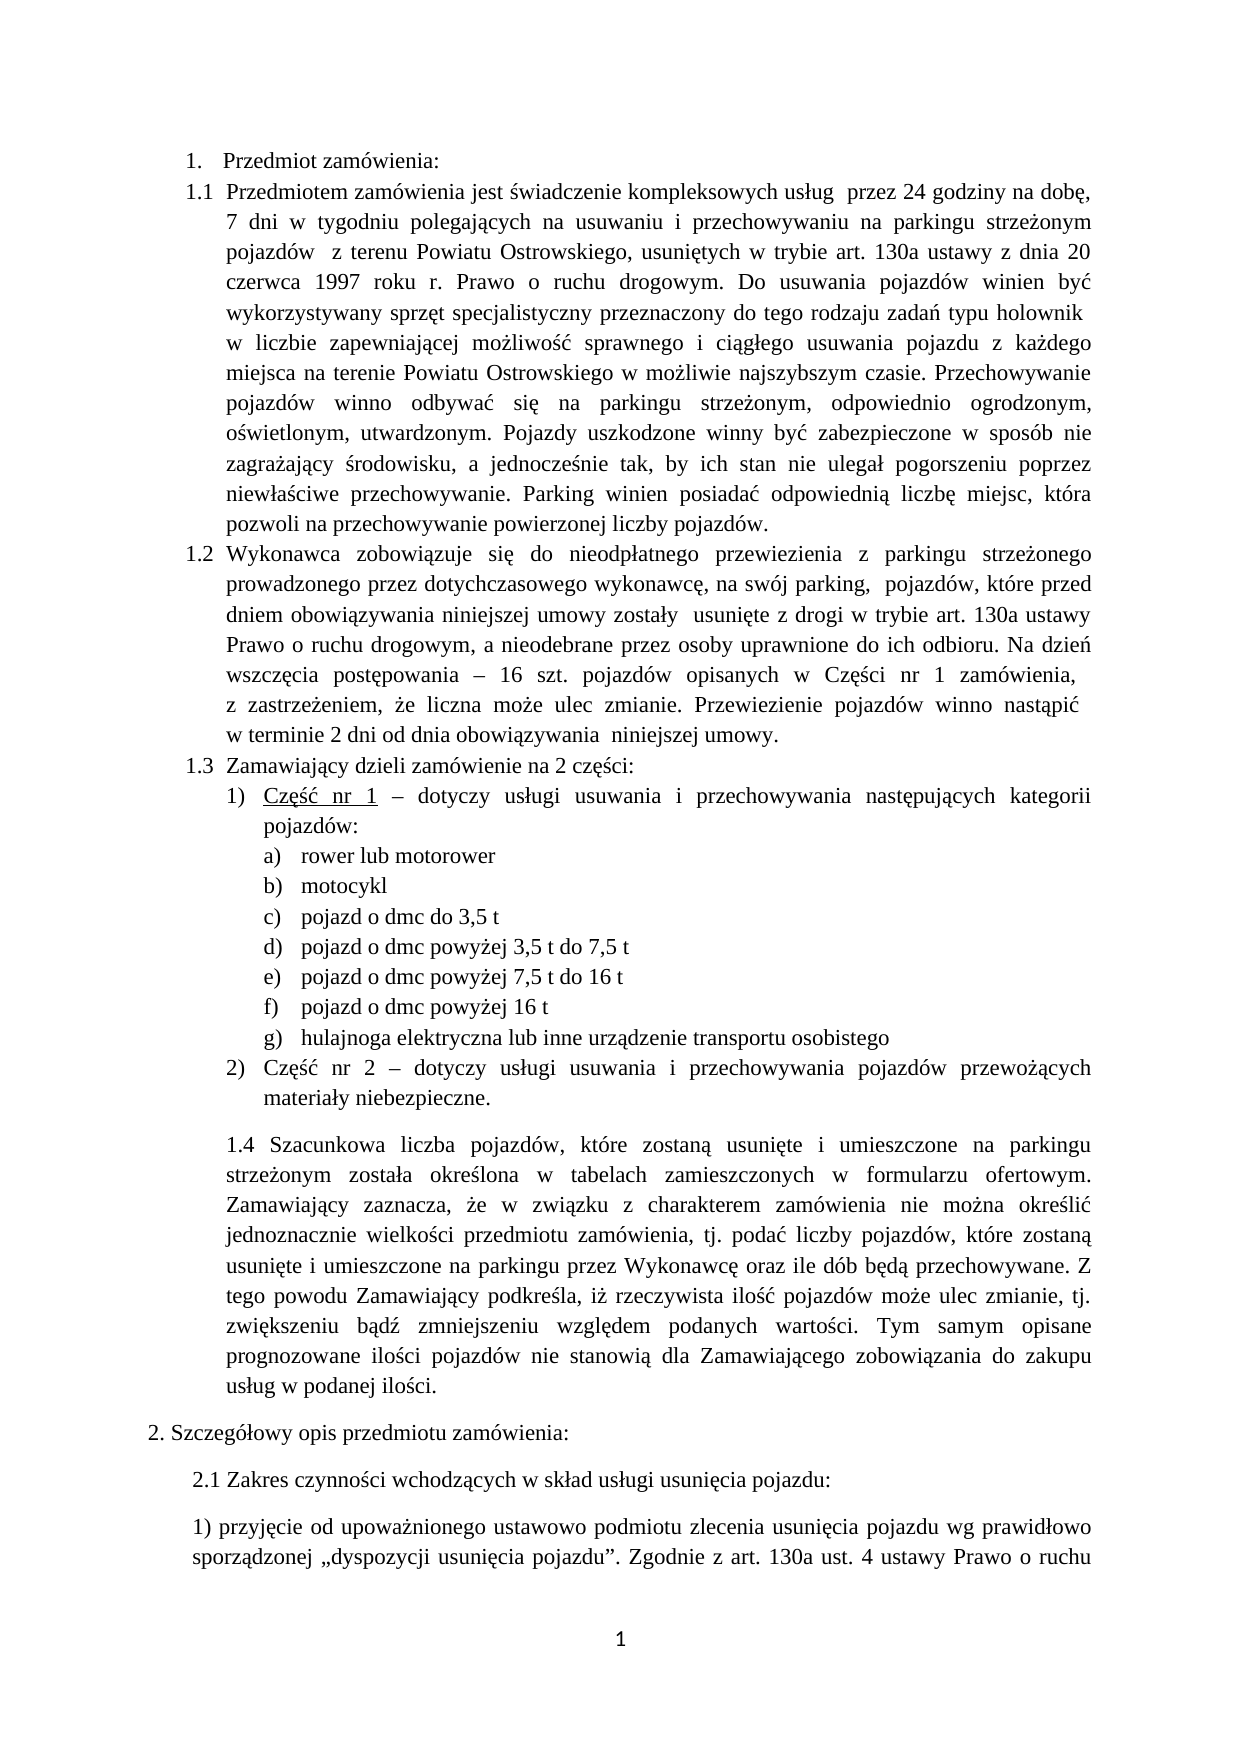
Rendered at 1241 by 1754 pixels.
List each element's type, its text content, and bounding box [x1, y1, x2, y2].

text 1.4 Szacunkowa liczba pojazdów, które zostaną usunięte i umieszczone na parkingu strzeżonym została określona w tabelach zamieszczonych w formularzu ofertowym. Zamawiający zaznacza, że w związku z charakterem zamówienia nie można określić jednoznacznie wielkości przedmiotu zamówienia, tj. podać liczby pojazdów, które zostaną usunięte i umieszczone na parkingu przez Wykonawcę oraz ile dób będą przechowywane. Z tego powodu Zamawiający podkreśla, iż rzeczywista ilość pojazdów może ulec zmianie, tj. zwiększeniu bądź zmniejszeniu względem podanych wartości. Tym samym opisane prognozowane ilości pojazdów nie stanowią dla Zamawiającego zobowiązania do zakupu usług w podanej ilości. [226, 1131, 1093, 1399]
list motocykl [263, 873, 1093, 899]
list Zamawiający dzieli zamówienie na 2 części: [185, 752, 1093, 778]
list Przedmiotem zamówienia jest świadczenie kompleksowych usług przez 24 godziny na dobę, 7 dni w tygodniu polegających na usuwaniu i przechowywaniu na parkingu strzeżonym pojazdów z terenu Powiatu Ostrowskiego, usuniętych w trybie art. 130a ustawy z dnia 20 czerwca 1997 roku r. Prawo o ruchu drogowym. Do usuwania pojazdów winien być wykorzystywany sprzęt specjalistyczny przeznaczony do tego rodzaju zadań typu holownik w liczbie zapewniającej możliwość sprawnego i ciągłego usuwania pojazdu z każdego miejsca na terenie Powiatu Ostrowskiego w możliwie najszybszym czasie. Przechowywanie pojazdów winno odbywać się na parkingu strzeżonym, odpowiednio ogrodzonym, oświetlonym, utwardzonym. Pojazdy uszkodzone winny być zabezpieczone w sposób nie zagrażający środowisku, a jednocześnie tak, by ich stan nie ulegał pogorszeniu poprzez niewłaściwe przechowywanie. Parking winien posiadać odpowiednią liczbę miejsc, która pozwoli na przechowywanie powierzonej liczby pojazdów. [185, 178, 1093, 536]
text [192, 1513, 1093, 1570]
list Wykonawca zobowiązuje się do nieodpłatnego przewiezienia z parkingu strzeżonego prowadzonego przez dotychczasowego wykonawcę, na swój parking, pojazdów, które przed dniem obowiązywania niniejszej umowy zostały usunięte z drogi w trybie art. 130a ustawy Prawo o ruchu drogowym, a nieodebrane przez osoby uprawnione do ich odbioru. Na dzień wszczęcia postępowania – 16 szt. pojazdów opisanych w Części nr 1 zamówienia, z zastrzeżeniem, że liczna może ulec zmianie. Przewiezienie pojazdów winno nastąpić w terminie 2 dni od dnia obowiązywania niniejszej umowy. [185, 540, 1093, 748]
list hulajnoga elektryczna lub inne urządzenie transportu osobistego [263, 1024, 1093, 1050]
list pojazd o dmc powyżej 7,5 t do 16 t [263, 963, 1093, 989]
list pojazd o dmc powyżej 3,5 t do 7,5 t [263, 933, 1093, 959]
text 2. Szczegółowy opis przedmiotu zamówienia: [148, 1419, 1093, 1446]
list pojazd o dmc do 3,5 t [263, 903, 1093, 929]
text 2.1 Zakres czynności wchodzących w skład usługi usunięcia pojazdu: [148, 1466, 1093, 1493]
list Część nr 2 – dotyczy usługi usuwania i przechowywania pojazdów przewożących materiały niebezpieczne. [226, 1054, 1093, 1110]
list pojazd o dmc powyżej 16 t [263, 993, 1093, 1020]
list Przedmiot zamówienia: [185, 148, 1093, 174]
list rower lub motorower [263, 842, 1093, 869]
list Część nr 1 – dotyczy usługi usuwania i przechowywania następujących kategorii pojazdów: [226, 782, 1093, 838]
